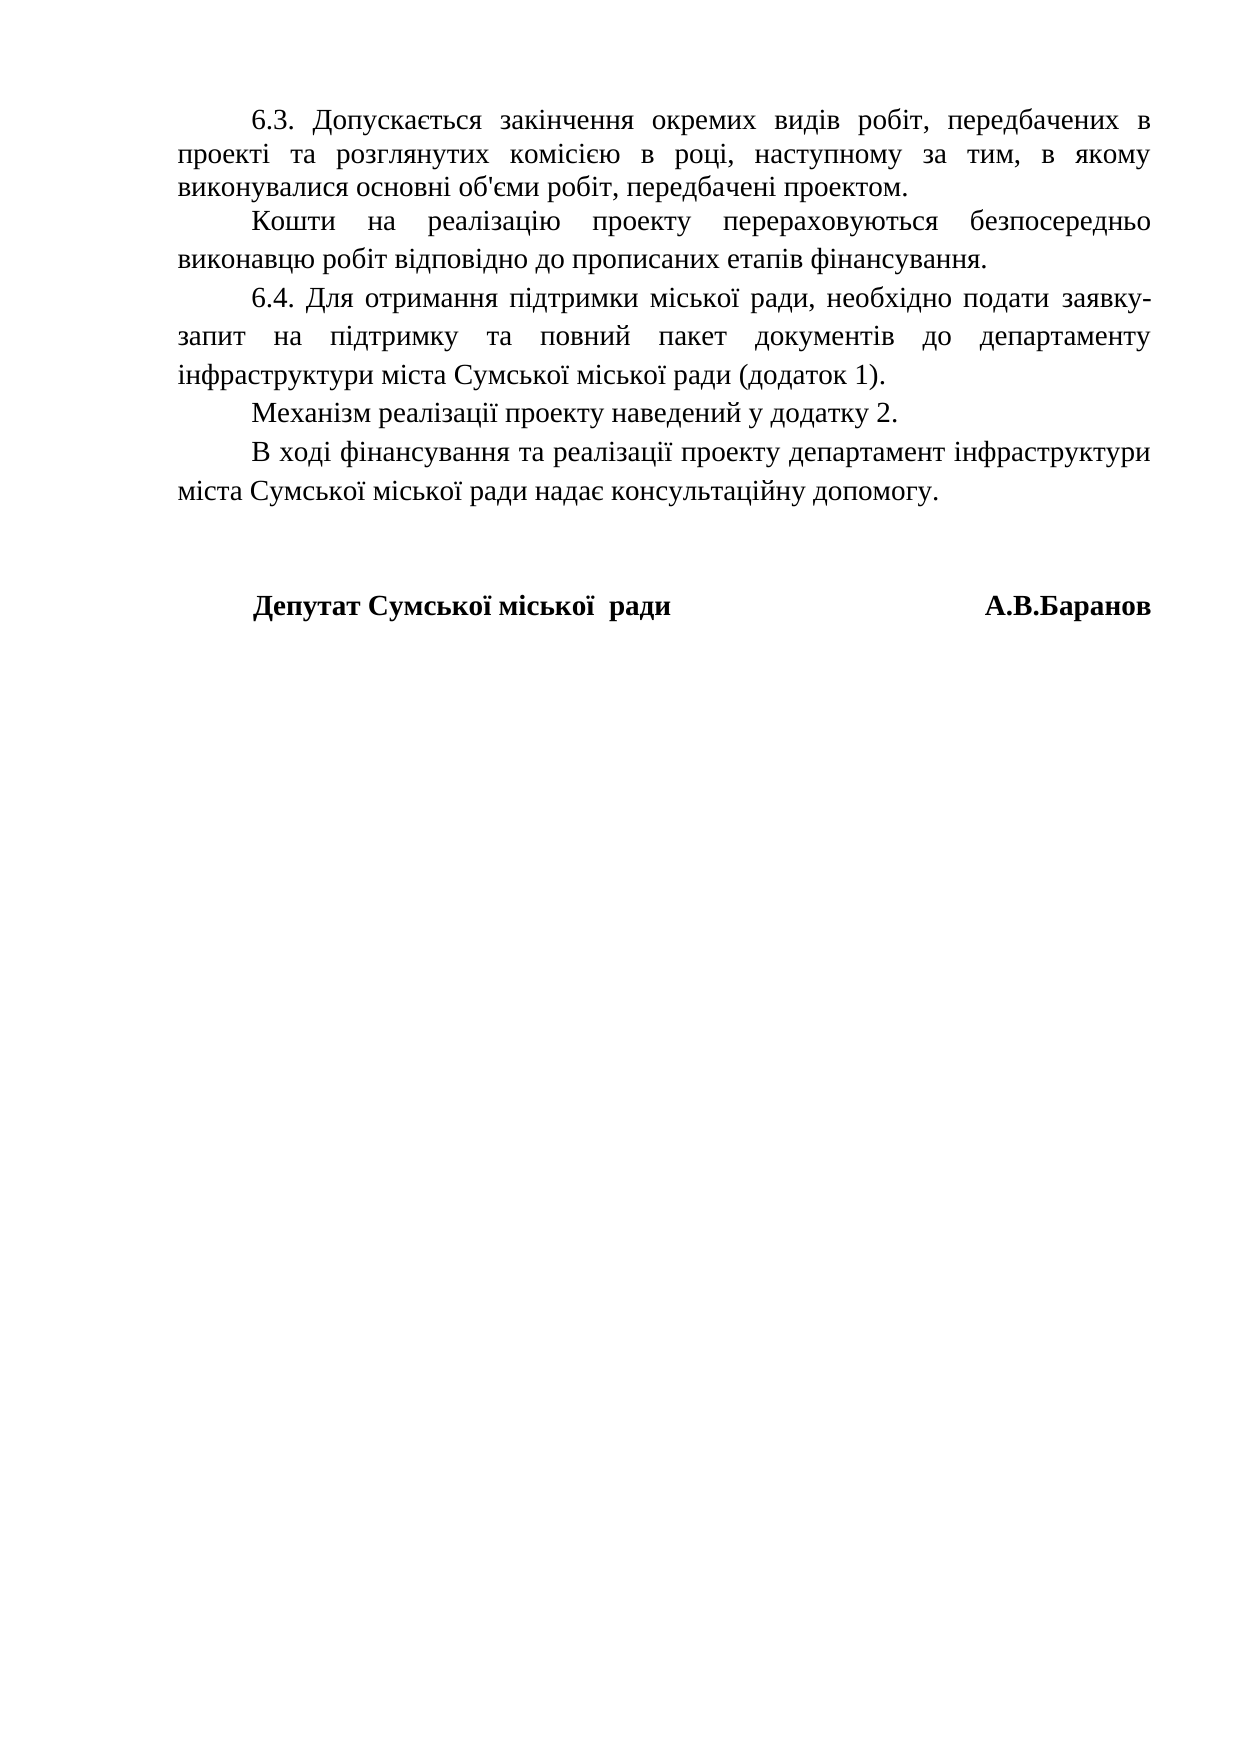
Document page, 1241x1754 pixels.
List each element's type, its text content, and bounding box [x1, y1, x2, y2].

text В ході фінансування та реалізації проекту департамент інфраструктури міста Сумської міської ради надає консультаційну допомогу. [177, 434, 1152, 506]
text 6.3. Допускається закінчення окремих видів робіт, передбачених в проекті та розглянутих комісією в році, наступному за тим, в якому виконувалися основні об'єми робіт, передбачені проектом. [177, 102, 1152, 203]
text Кошти на реалізацію проекту перераховуються безпосередньо виконавцю робіт відповідно до прописаних етапів фінансування. [177, 203, 1152, 275]
text Механізм реалізації проекту наведений у додатку 2. [177, 396, 1152, 429]
text Депутат Сумської міської ради А.В.БарановДодаток 1 до Положення [251, 588, 1152, 622]
text 6.4. Для отримання підтримки міської ради, необхідно подати заявку-запит на підтримку та повний пакет документів до департаменту інфраструктури міста Сумської міської ради (додаток 1). [177, 280, 1152, 391]
